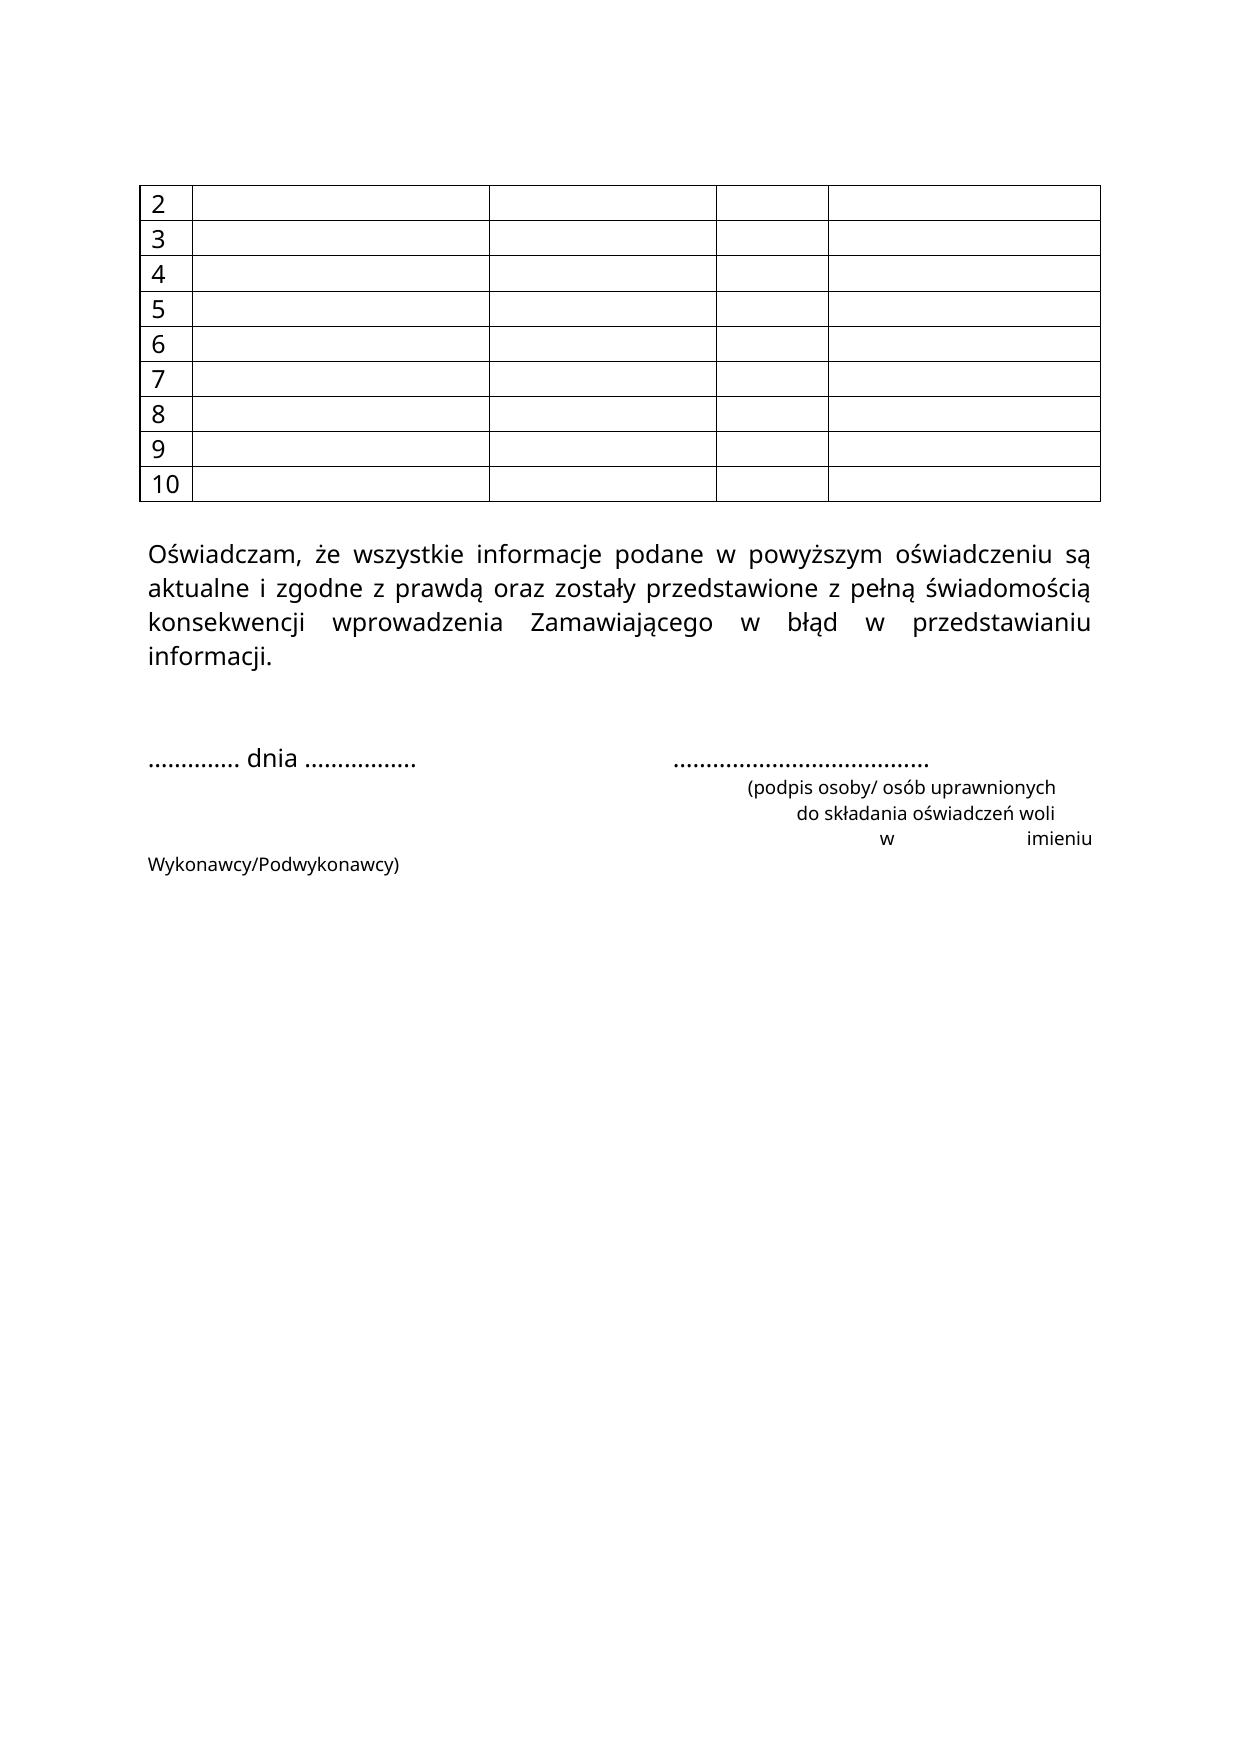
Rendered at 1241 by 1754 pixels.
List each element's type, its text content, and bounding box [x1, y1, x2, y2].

table_cell [193, 327, 489, 361]
table_cell [717, 292, 828, 326]
table_cell 3 [141, 221, 192, 255]
table_cell 9 [141, 432, 192, 466]
table_cell [193, 186, 489, 220]
table_cell [490, 186, 716, 220]
table_cell [490, 467, 716, 501]
table_cell [490, 397, 716, 431]
table_cell [829, 362, 1100, 396]
table_cell [193, 362, 489, 396]
table_cell [717, 362, 828, 396]
text w imieniu Wykonawcy/Podwykonawcy) [148, 826, 1092, 877]
table_cell [717, 397, 828, 431]
table_cell 2 [141, 186, 192, 220]
table_cell [193, 467, 489, 501]
table_cell [829, 432, 1100, 466]
table_cell [717, 467, 828, 501]
table_cell [829, 186, 1100, 220]
table_cell [490, 362, 716, 396]
table_cell [829, 467, 1100, 501]
table_cell 4 [141, 256, 192, 291]
table_cell [717, 186, 828, 220]
table_cell [829, 327, 1100, 361]
table_cell 7 [141, 362, 192, 396]
table_cell 8 [141, 397, 192, 431]
table_cell 10 [141, 467, 192, 501]
table_cell [490, 256, 716, 291]
table_cell [193, 221, 489, 255]
text (podpis osoby/ osób uprawnionych [148, 775, 1092, 800]
text do składania oświadczeń woli [148, 800, 1092, 826]
table_cell [829, 292, 1100, 326]
table_cell [717, 327, 828, 361]
table_cell [193, 432, 489, 466]
table_cell [490, 221, 716, 255]
table_cell 5 [141, 292, 192, 326]
table_cell [717, 221, 828, 255]
table_cell [829, 397, 1100, 431]
table_cell [193, 292, 489, 326]
table_cell [490, 327, 716, 361]
table_cell [717, 432, 828, 466]
table_cell [193, 256, 489, 291]
table_cell [829, 256, 1100, 291]
table_cell [717, 256, 828, 291]
table_cell [193, 397, 489, 431]
table_cell [490, 432, 716, 466]
text ………….. dnia …………….. ………………………………… [148, 741, 1092, 775]
table_cell [490, 292, 716, 326]
table_cell 6 [141, 327, 192, 361]
text Oświadczam, że wszystkie informacje podane w powyższym oświadczeniu są aktualne i zgodne z prawdą oraz zostały przedstawione z pełną świadomością konsekwencji wprowadzenia Zamawiającego w błąd w przedstawianiu informacji. [148, 536, 1092, 672]
table_cell [829, 221, 1100, 255]
